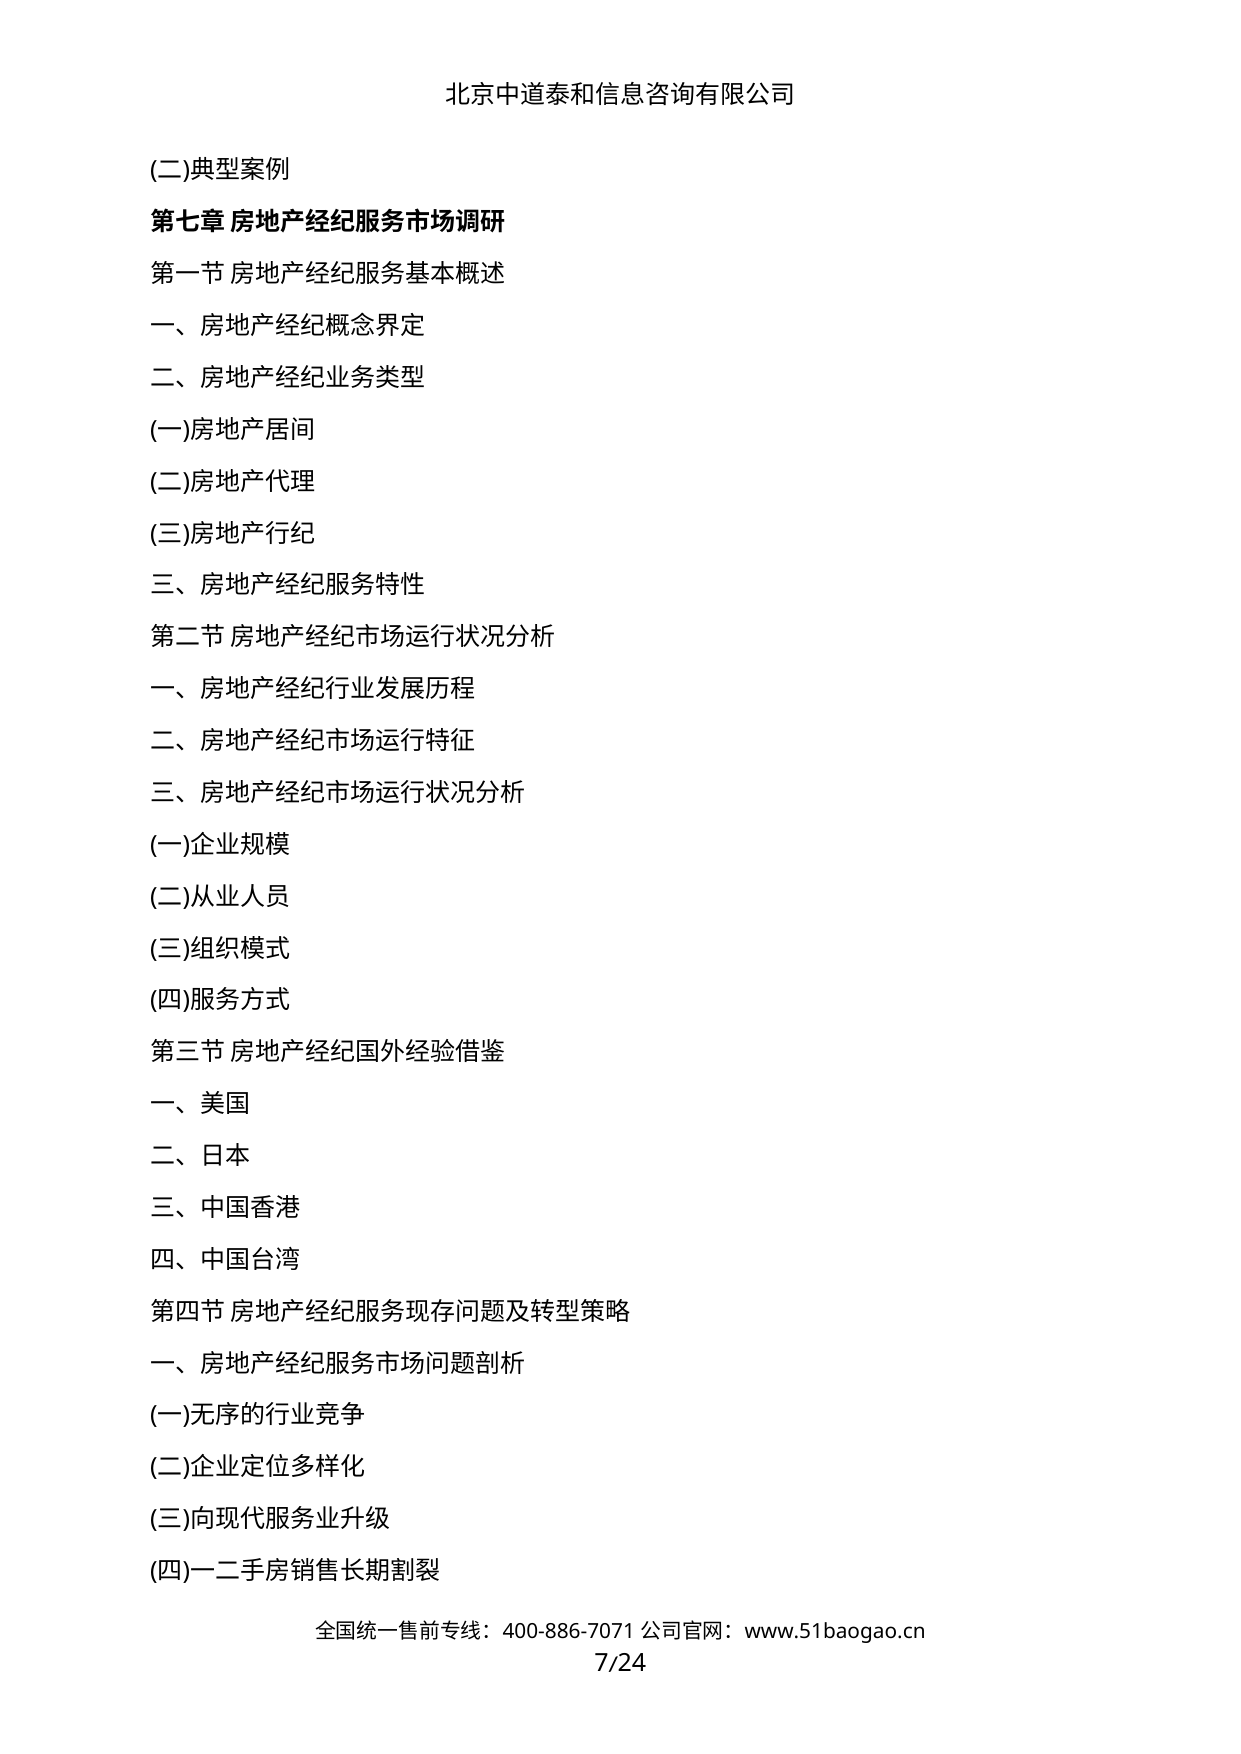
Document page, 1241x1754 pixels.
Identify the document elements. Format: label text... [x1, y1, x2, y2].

text (二)房地产代理 [150, 461, 1090, 497]
text 二、房地产经纪市场运行特征 [150, 721, 1090, 757]
text (一)无序的行业竞争 [150, 1395, 1090, 1431]
text (一)企业规模 [150, 824, 1090, 861]
text (四)一二手房销售长期割裂 [150, 1551, 1090, 1587]
text 第一节 房地产经纪服务基本概述 [150, 254, 1090, 290]
text 第四节 房地产经纪服务现存问题及转型策略 [150, 1291, 1090, 1327]
text (二)企业定位多样化 [150, 1447, 1090, 1483]
text (二)从业人员 [150, 876, 1090, 912]
text (三)组织模式 [150, 928, 1090, 964]
text 一、房地产经纪概念界定 [150, 306, 1090, 342]
text 一、房地产经纪服务市场问题剖析 [150, 1343, 1090, 1379]
text 四、中国台湾 [150, 1239, 1090, 1276]
text 第二节 房地产经纪市场运行状况分析 [150, 617, 1090, 653]
text 二、日本 [150, 1136, 1090, 1172]
text (三)房地产行纪 [150, 513, 1090, 549]
text (四)服务方式 [150, 980, 1090, 1016]
text 一、房地产经纪行业发展历程 [150, 669, 1090, 705]
text 三、房地产经纪市场运行状况分析 [150, 772, 1090, 809]
text (二)典型案例 [150, 150, 1090, 186]
text (一)房地产居间 [150, 409, 1090, 446]
text 一、美国 [150, 1084, 1090, 1120]
text 第三节 房地产经纪国外经验借鉴 [150, 1032, 1090, 1068]
text 第七章 房地产经纪服务市场调研 [150, 202, 1090, 238]
text 二、房地产经纪业务类型 [150, 357, 1090, 394]
text (三)向现代服务业升级 [150, 1499, 1090, 1535]
text 三、中国香港 [150, 1187, 1090, 1224]
text 三、房地产经纪服务特性 [150, 565, 1090, 601]
